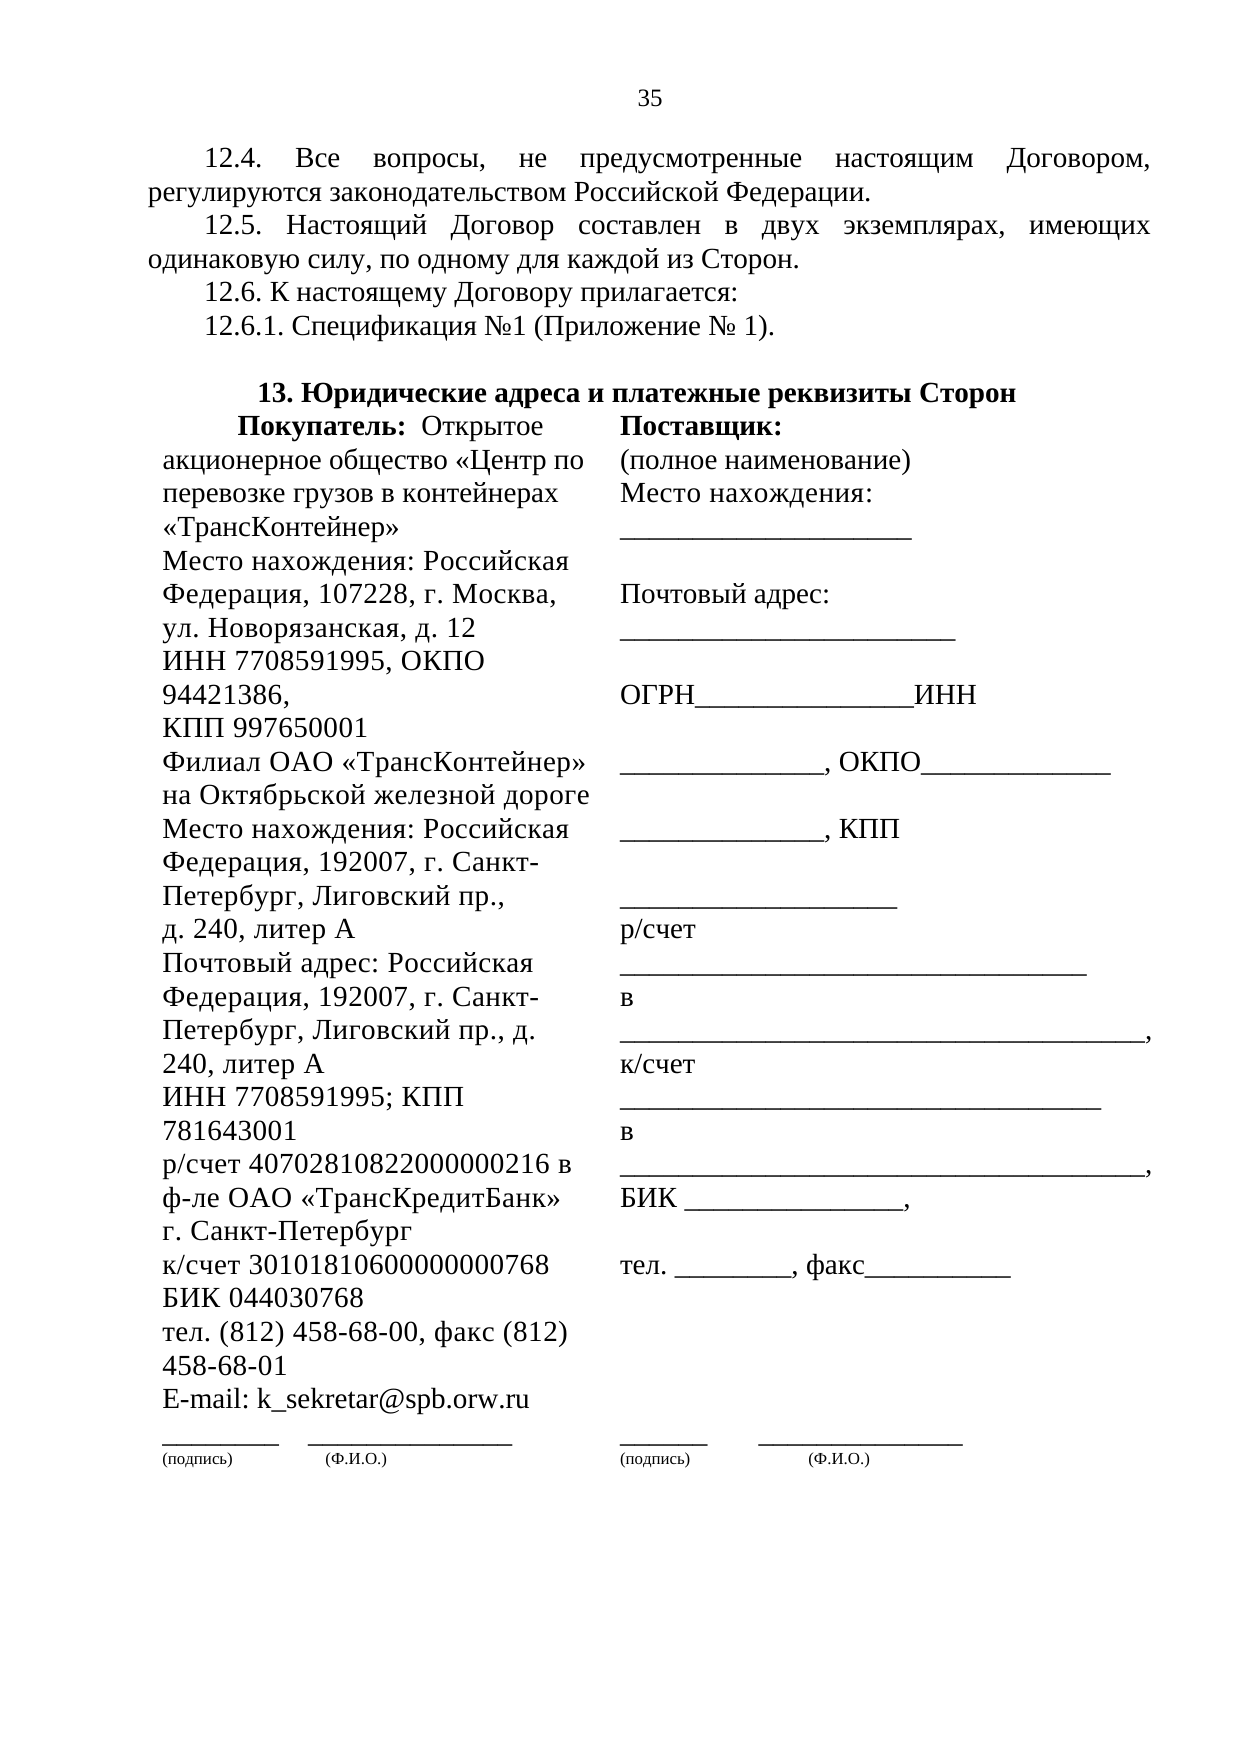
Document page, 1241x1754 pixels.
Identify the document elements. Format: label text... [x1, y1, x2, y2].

text 12.5. Настоящий Договор составлен в двух экземплярах, имеющих одинаковую силу, по одному для каждой из Сторон. [148, 207, 1152, 274]
table_header Поставщик: (полное наименование) Место нахождения: ____________________ Почтовый адрес: _______________________ ОГРН_______________ИНН ______________, ОКПО_____________ ______________, КПП ___________________ р/счет ________________________________ в ____________________________________, к/счет _________________________________ в ____________________________________, БИК _______________, тел. ________, факс__________ ______ ______________ (подпись) (Ф.И.О.) [609, 409, 1163, 1482]
text 12.4. Все вопросы, не предусмотренные настоящим Договором, регулируются законодательством Российской Федерации. [148, 140, 1152, 207]
table_header Покупатель: Открытое акционерное общество «Центр по перевозке грузов в контейнерах «ТрансКонтейнер» Место нахождения: Российская Федерация, 107228, г. Москва, ул. Новорязанская, д. 12 ИНН 7708591995, ОКПО 94421386, КПП 997650001 Филиал ОАО «ТрансКонтейнер» на Октябрьской железной дороге Место нахождения: Российская Федерация, 192007, г. Санкт-Петербург, Лиговский пр., д. 240, литер А Почтовый адрес: Российская Федерация, 192007, г. Санкт-Петербург, Лиговский пр., д. 240, литер А ИНН 7708591995; КПП 781643001 р/счет 40702810822000000216 в ф-ле ОАО «ТрансКредитБанк» г. Санкт-Петербург к/счет 30101810600000000768 БИК 044030768 тел. (812) 458-68-00, факс (812) 458-68-01 E-mail: k_sekretar@spb.orw.ru ________ ______________ (подпись) (Ф.И.О.) [151, 409, 608, 1482]
text 13. Юридические адреса и платежные реквизиты Сторон [257, 375, 1152, 408]
text 12.6.1. Спецификация №1 (Приложение № 1). [148, 308, 1152, 341]
text 12.6. К настоящему Договору прилагается: [148, 274, 1152, 308]
